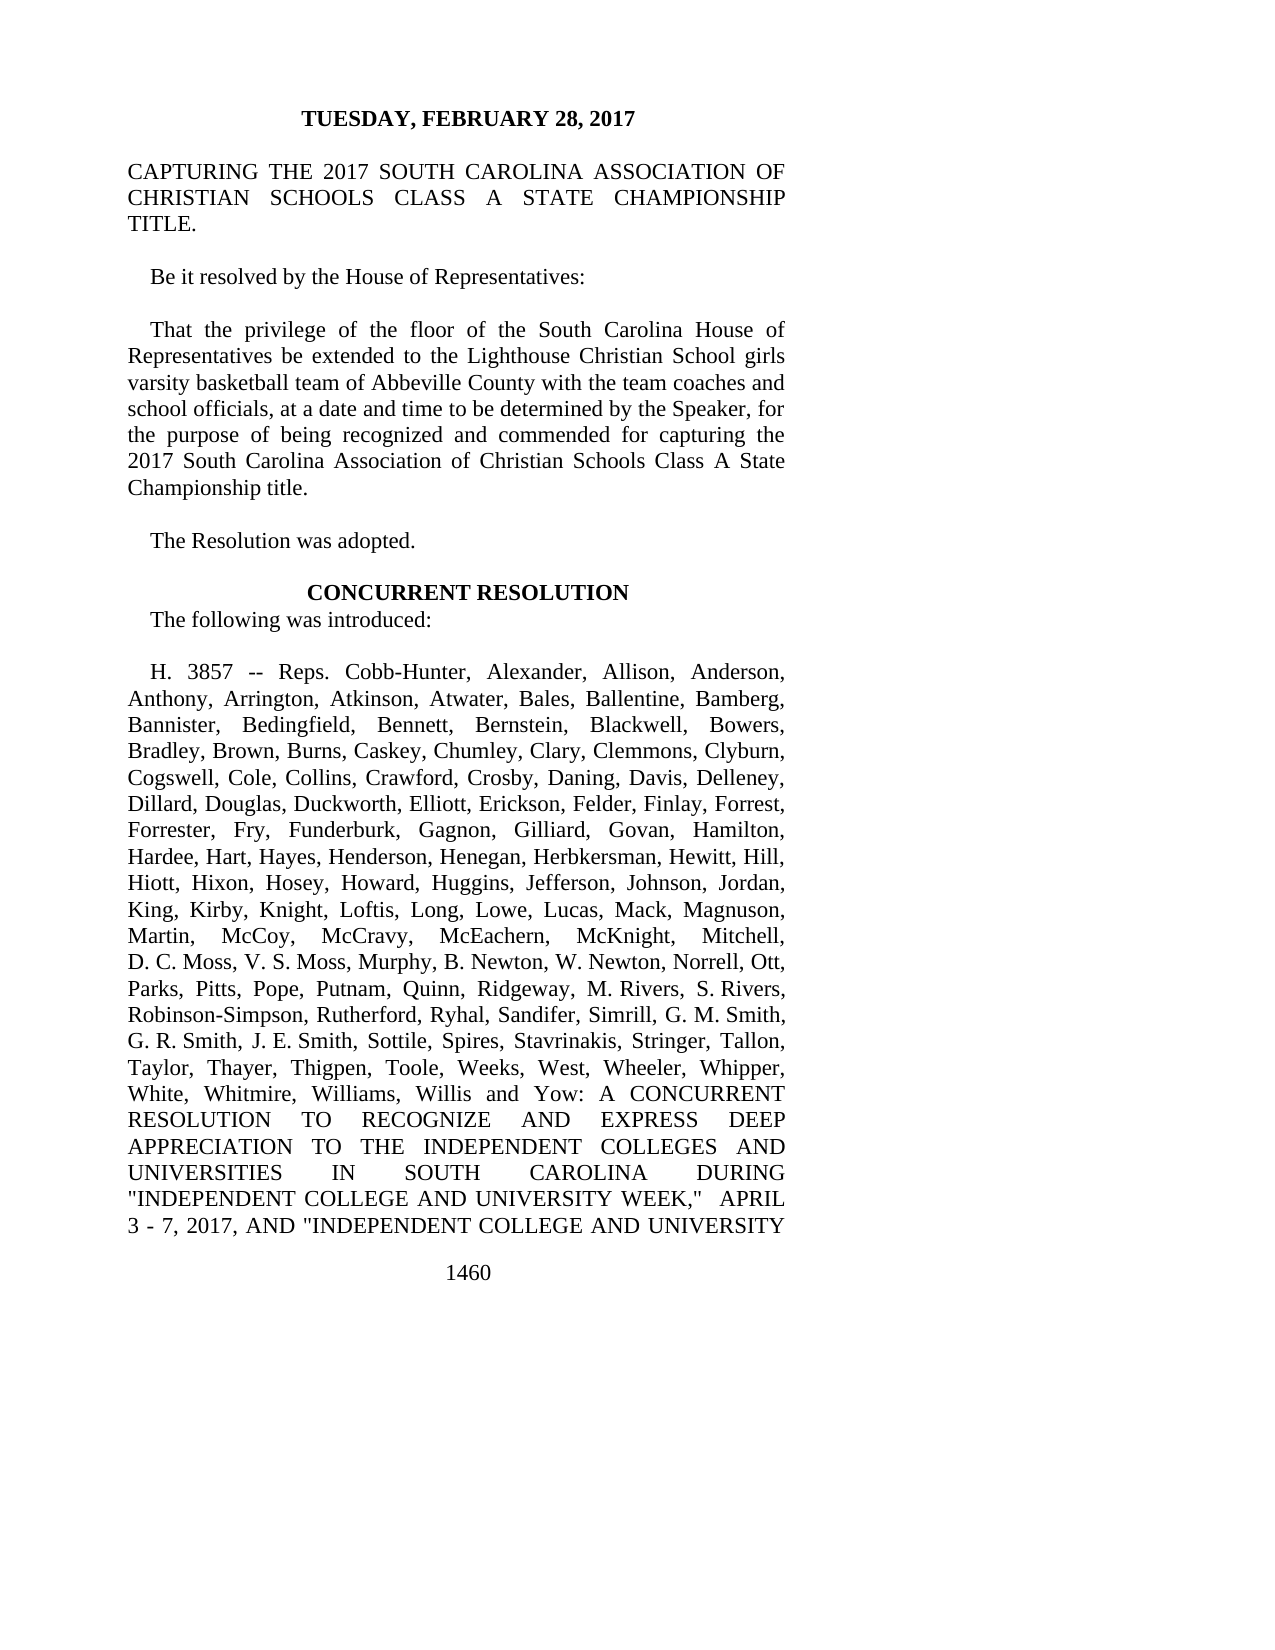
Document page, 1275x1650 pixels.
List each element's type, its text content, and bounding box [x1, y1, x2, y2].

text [127, 658, 786, 1238]
text The Resolution was adopted. [127, 527, 786, 553]
text CONCURRENT RESOLUTION [127, 579, 786, 606]
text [127, 158, 786, 237]
text Be it resolved by the House of Representatives: [127, 263, 786, 289]
text That the privilege of the floor of the South Carolina House of Representatives be extended to the Lighthouse Christian School girls varsity basketball team of Abbeville County with the team coaches and school officials, at a date and time to be determined by the Speaker, for the purpose of being recognized and commended for capturing the 2017 South Carolina Association of Christian Schools Class A State Championship title. [127, 316, 786, 500]
text The following was introduced: [127, 606, 786, 632]
